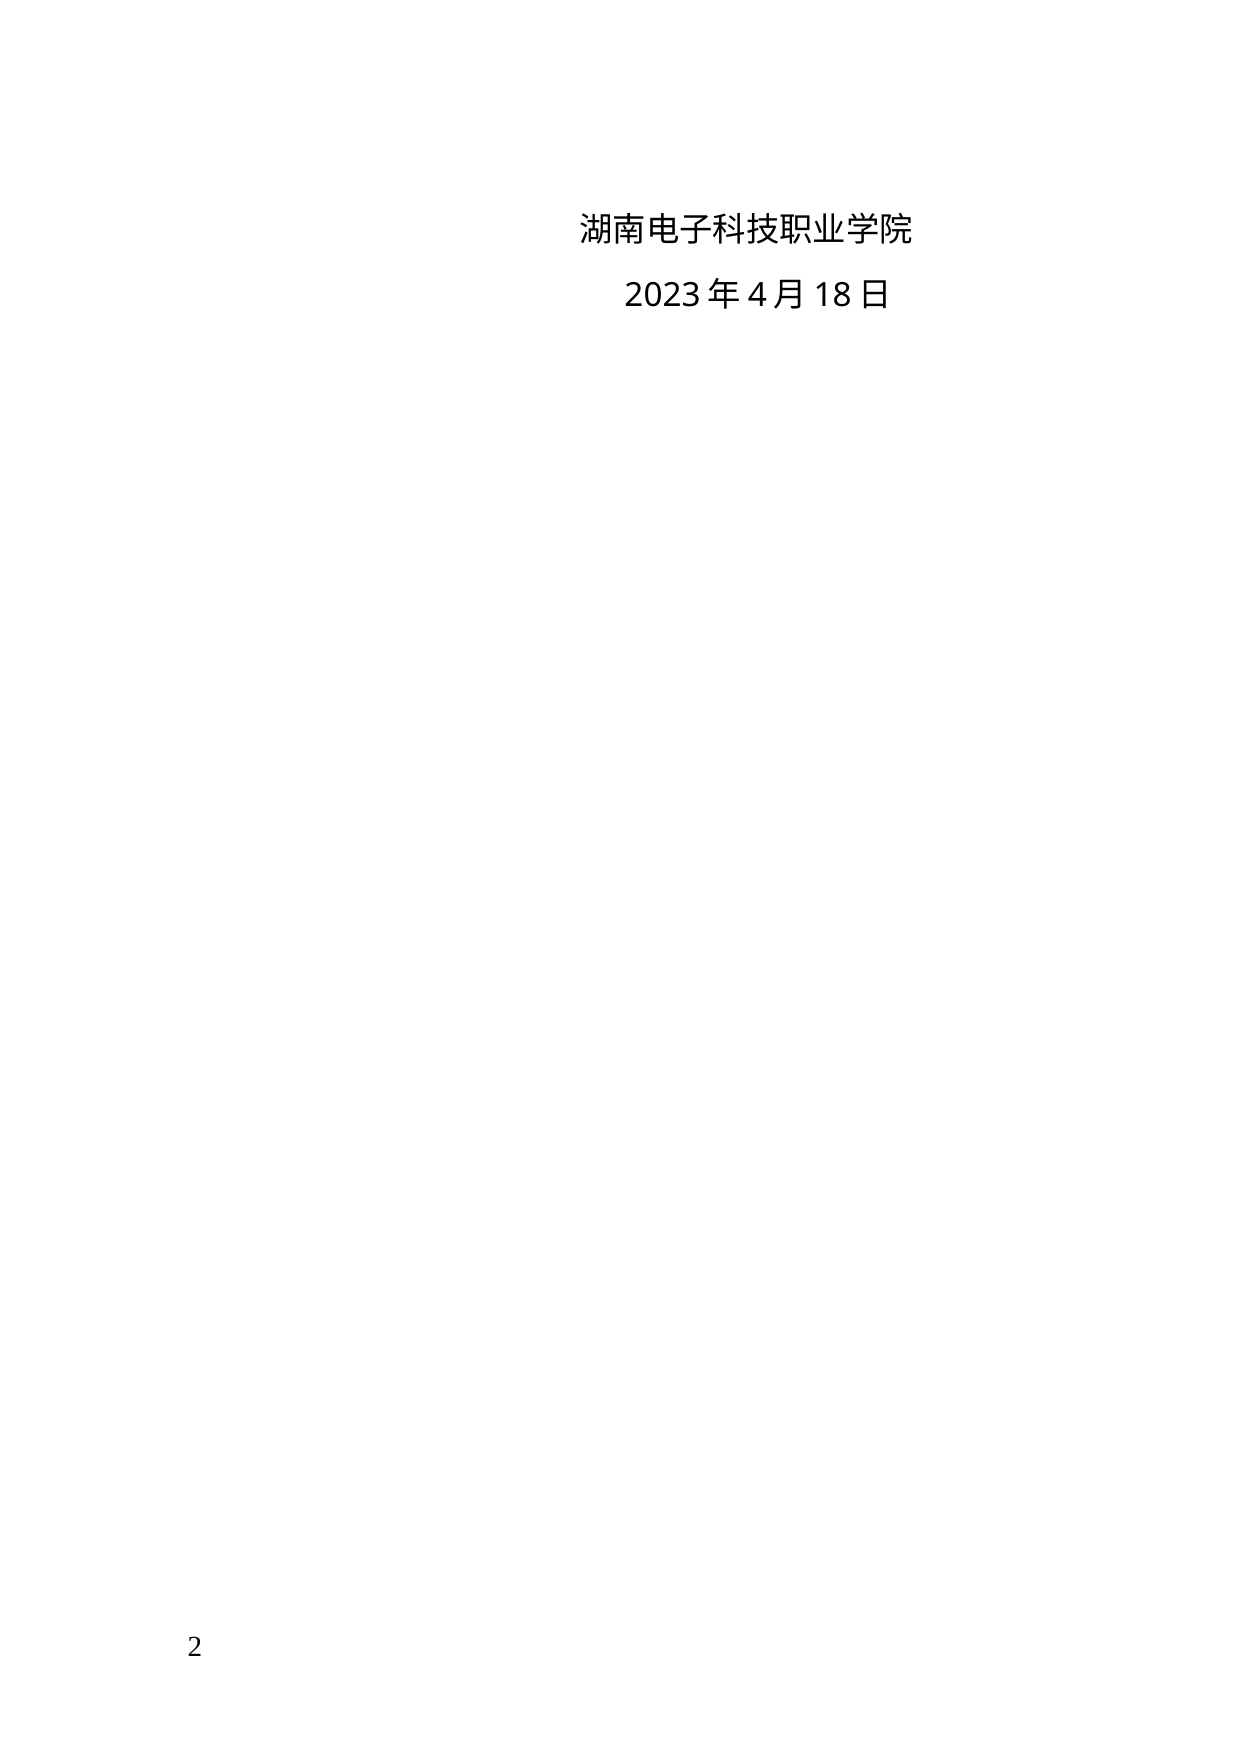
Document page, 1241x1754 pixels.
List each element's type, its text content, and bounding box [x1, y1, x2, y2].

text 湖南电子科技职业学院 [187, 194, 1053, 259]
text 2023年4月18日 [187, 259, 1053, 324]
